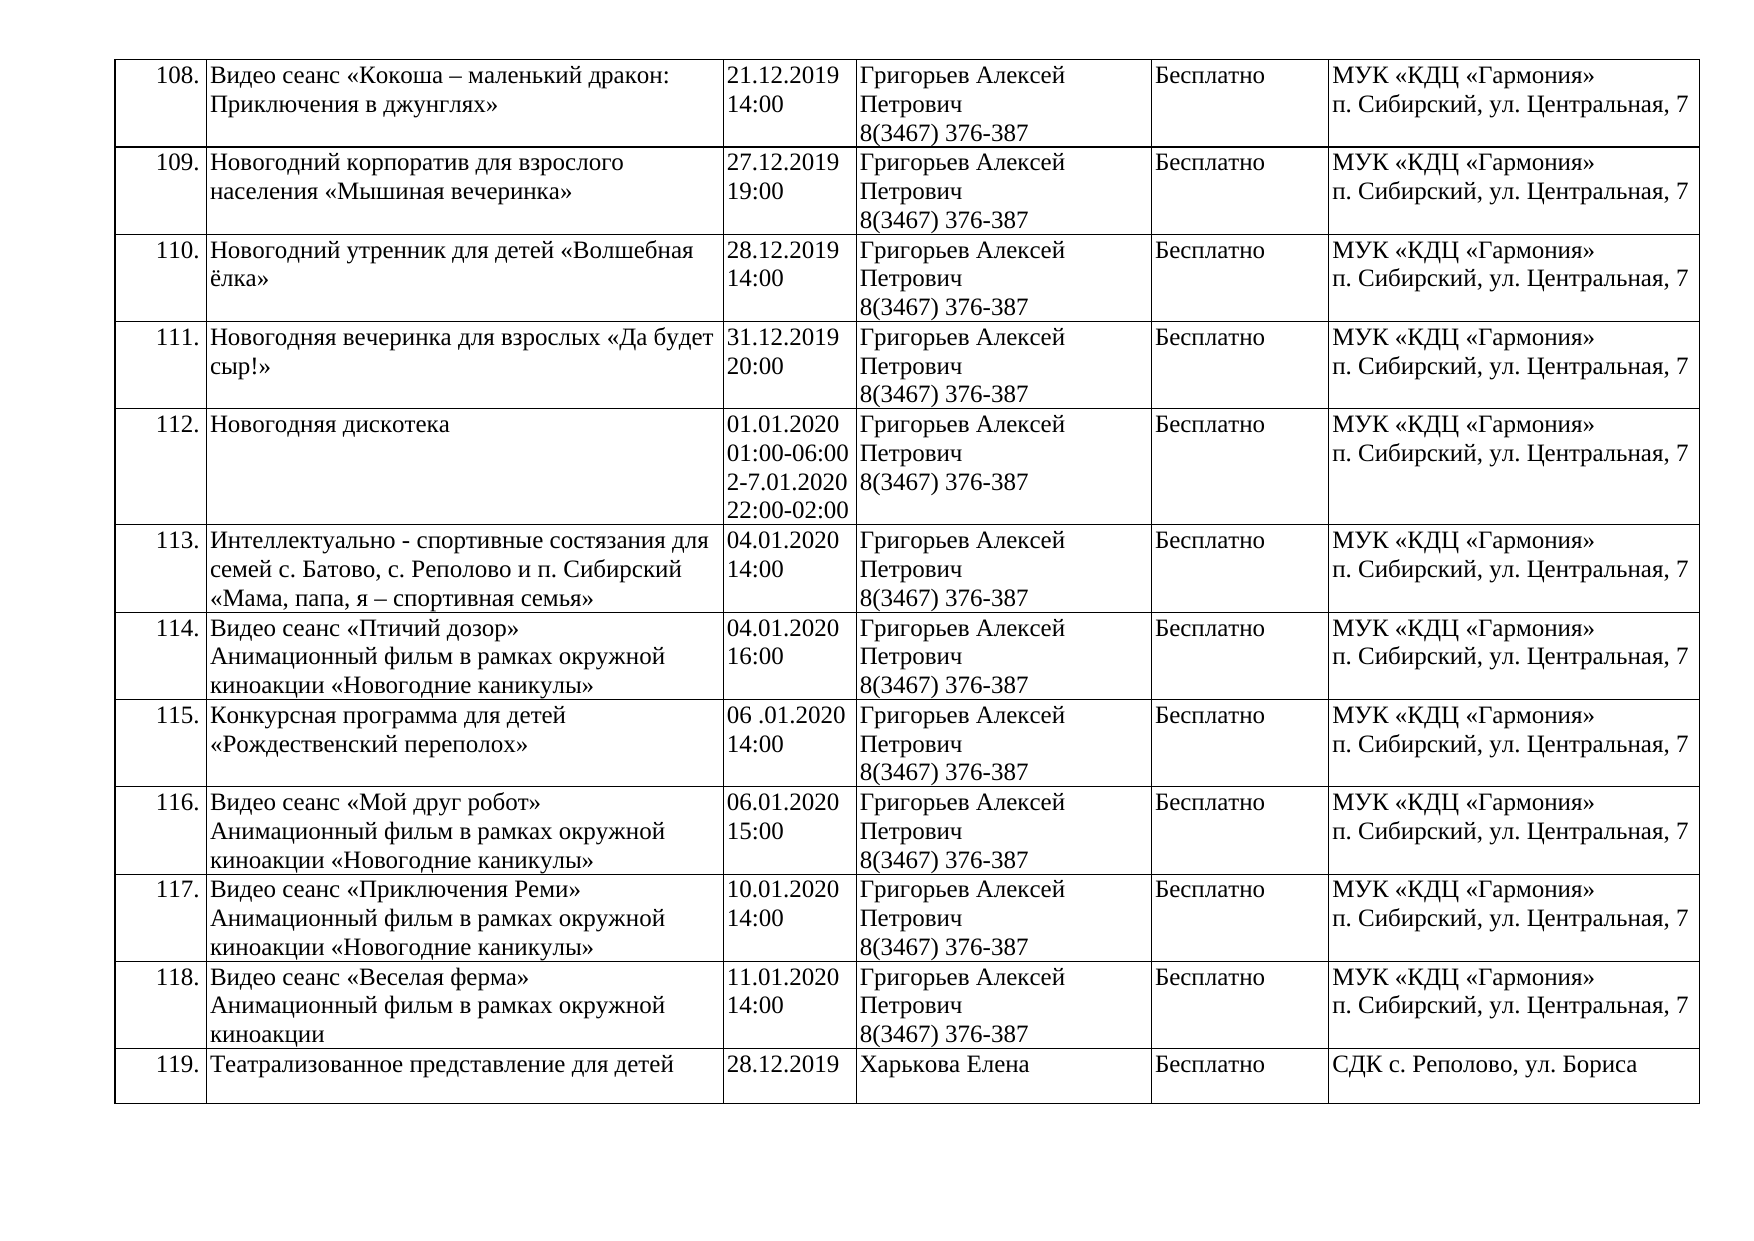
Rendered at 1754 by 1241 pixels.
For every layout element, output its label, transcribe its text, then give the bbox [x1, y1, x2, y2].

table_cell Новогодний утренник для детей «Волшебная ёлка» [207, 235, 723, 321]
table_cell Бесплатно [1152, 613, 1328, 699]
table_cell Видео сеанс «Птичий дозор» Анимационный фильм в рамках окружной киноакции «Новогодние каникулы» [207, 613, 723, 699]
table_cell МУК «КДЦ «Гармония» п. Сибирский, ул. Центральная, 7 [1329, 700, 1699, 786]
table_cell 11.01.2020 14:00 [724, 962, 856, 1048]
table_cell 10.01.2020 14:00 [724, 875, 856, 961]
table_cell Видео сеанс «Веселая ферма» Анимационный фильм в рамках окружной киноакции [207, 962, 723, 1048]
table_cell [116, 60, 206, 146]
table_cell 06 .01.2020 14:00 [724, 700, 856, 786]
table_cell МУК «КДЦ «Гармония» п. Сибирский, ул. Центральная, 7 [1329, 235, 1699, 321]
table_cell Бесплатно [1152, 962, 1328, 1048]
table_cell Бесплатно [1152, 235, 1328, 321]
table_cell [207, 1049, 723, 1103]
table_cell [116, 787, 206, 873]
table_cell МУК «КДЦ «Гармония» п. Сибирский, ул. Центральная, 7 [1329, 787, 1699, 873]
table_cell 04.01.2020 16:00 [724, 613, 856, 699]
table_cell Григорьев Алексей Петрович 8(3467) 376-387 [857, 962, 1151, 1048]
table_cell Интеллектуально - спортивные состязания для семей с. Батово, с. Реполово и п. Сибирский «Мама, папа, я – спортивная семья» [207, 525, 723, 612]
table_cell МУК «КДЦ «Гармония» п. Сибирский, ул. Центральная, 7 [1329, 525, 1699, 612]
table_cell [857, 1049, 1151, 1103]
table_cell Бесплатно [1152, 700, 1328, 786]
table_cell Новогодний корпоратив для взрослого населения «Мышиная вечеринка» [207, 148, 723, 234]
table_cell 21.12.2019 14:00 [724, 60, 856, 146]
table_cell МУК «КДЦ «Гармония» п. Сибирский, ул. Центральная, 7 [1329, 962, 1699, 1048]
table_cell [116, 1049, 206, 1103]
table_cell Бесплатно [1152, 409, 1328, 524]
table_cell 31.12.2019 20:00 [724, 322, 856, 408]
table_cell Бесплатно [1152, 1049, 1328, 1103]
table_cell [116, 322, 206, 408]
table_cell Григорьев Алексей Петрович 8(3467) 376-387 [857, 875, 1151, 961]
table_cell Бесплатно [1152, 875, 1328, 961]
table_cell Бесплатно [1152, 148, 1328, 234]
table_cell [116, 525, 206, 612]
table_cell МУК «КДЦ «Гармония» п. Сибирский, ул. Центральная, 7 [1329, 148, 1699, 234]
table_cell [116, 875, 206, 961]
table_cell [116, 148, 206, 234]
table_cell Григорьев Алексей Петрович 8(3467) 376-387 [857, 613, 1151, 699]
table_cell Видео сеанс «Мой друг робот» Анимационный фильм в рамках окружной киноакции «Новогодние каникулы» [207, 787, 723, 873]
table_cell Григорьев Алексей Петрович 8(3467) 376-387 [857, 409, 1151, 524]
table_cell Видео сеанс «Приключения Реми» Анимационный фильм в рамках окружной киноакции «Новогодние каникулы» [207, 875, 723, 961]
table_cell Григорьев Алексей Петрович 8(3467) 376-387 [857, 60, 1151, 146]
table_cell Конкурсная программа для детей «Рождественский переполох» [207, 700, 723, 786]
table_cell [116, 962, 206, 1048]
table_cell Григорьев Алексей Петрович 8(3467) 376-387 [857, 787, 1151, 873]
table_cell Новогодняя дискотека [207, 409, 723, 524]
table_cell 27.12.2019 19:00 [724, 148, 856, 234]
table_cell МУК «КДЦ «Гармония» п. Сибирский, ул. Центральная, 7 [1329, 613, 1699, 699]
table_cell [116, 613, 206, 699]
table_cell 04.01.2020 14:00 [724, 525, 856, 612]
table_cell [116, 700, 206, 786]
table_cell 01.01.2020 01:00-06:00 2-7.01.2020 22:00-02:00 [724, 409, 856, 524]
table_cell Григорьев Алексей Петрович 8(3467) 376-387 [857, 235, 1151, 321]
table_cell Григорьев Алексей Петрович 8(3467) 376-387 [857, 525, 1151, 612]
table_cell Видео сеанс «Кокоша – маленький дракон: Приключения в джунглях» [207, 60, 723, 146]
table_cell [116, 409, 206, 524]
table_cell МУК «КДЦ «Гармония» п. Сибирский, ул. Центральная, 7 [1329, 322, 1699, 408]
table_cell Новогодняя вечеринка для взрослых «Да будет сыр!» [207, 322, 723, 408]
table_cell Бесплатно [1152, 525, 1328, 612]
table_cell Бесплатно [1152, 322, 1328, 408]
table_cell Бесплатно [1152, 787, 1328, 873]
table_cell 06.01.2020 15:00 [724, 787, 856, 873]
table_cell Григорьев Алексей Петрович 8(3467) 376-387 [857, 322, 1151, 408]
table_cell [1329, 1049, 1699, 1103]
table_cell МУК «КДЦ «Гармония» п. Сибирский, ул. Центральная, 7 [1329, 409, 1699, 524]
table_cell Бесплатно [1152, 60, 1328, 146]
table_cell 28.12.2019 14:00 [724, 235, 856, 321]
table_cell МУК «КДЦ «Гармония» п. Сибирский, ул. Центральная, 7 [1329, 60, 1699, 146]
table_cell 28.12.2019 14:00 [724, 1049, 856, 1103]
table_cell Григорьев Алексей Петрович 8(3467) 376-387 [857, 700, 1151, 786]
table_cell Григорьев Алексей Петрович 8(3467) 376-387 [857, 148, 1151, 234]
table_cell МУК «КДЦ «Гармония» п. Сибирский, ул. Центральная, 7 [1329, 875, 1699, 961]
table_cell [116, 235, 206, 321]
